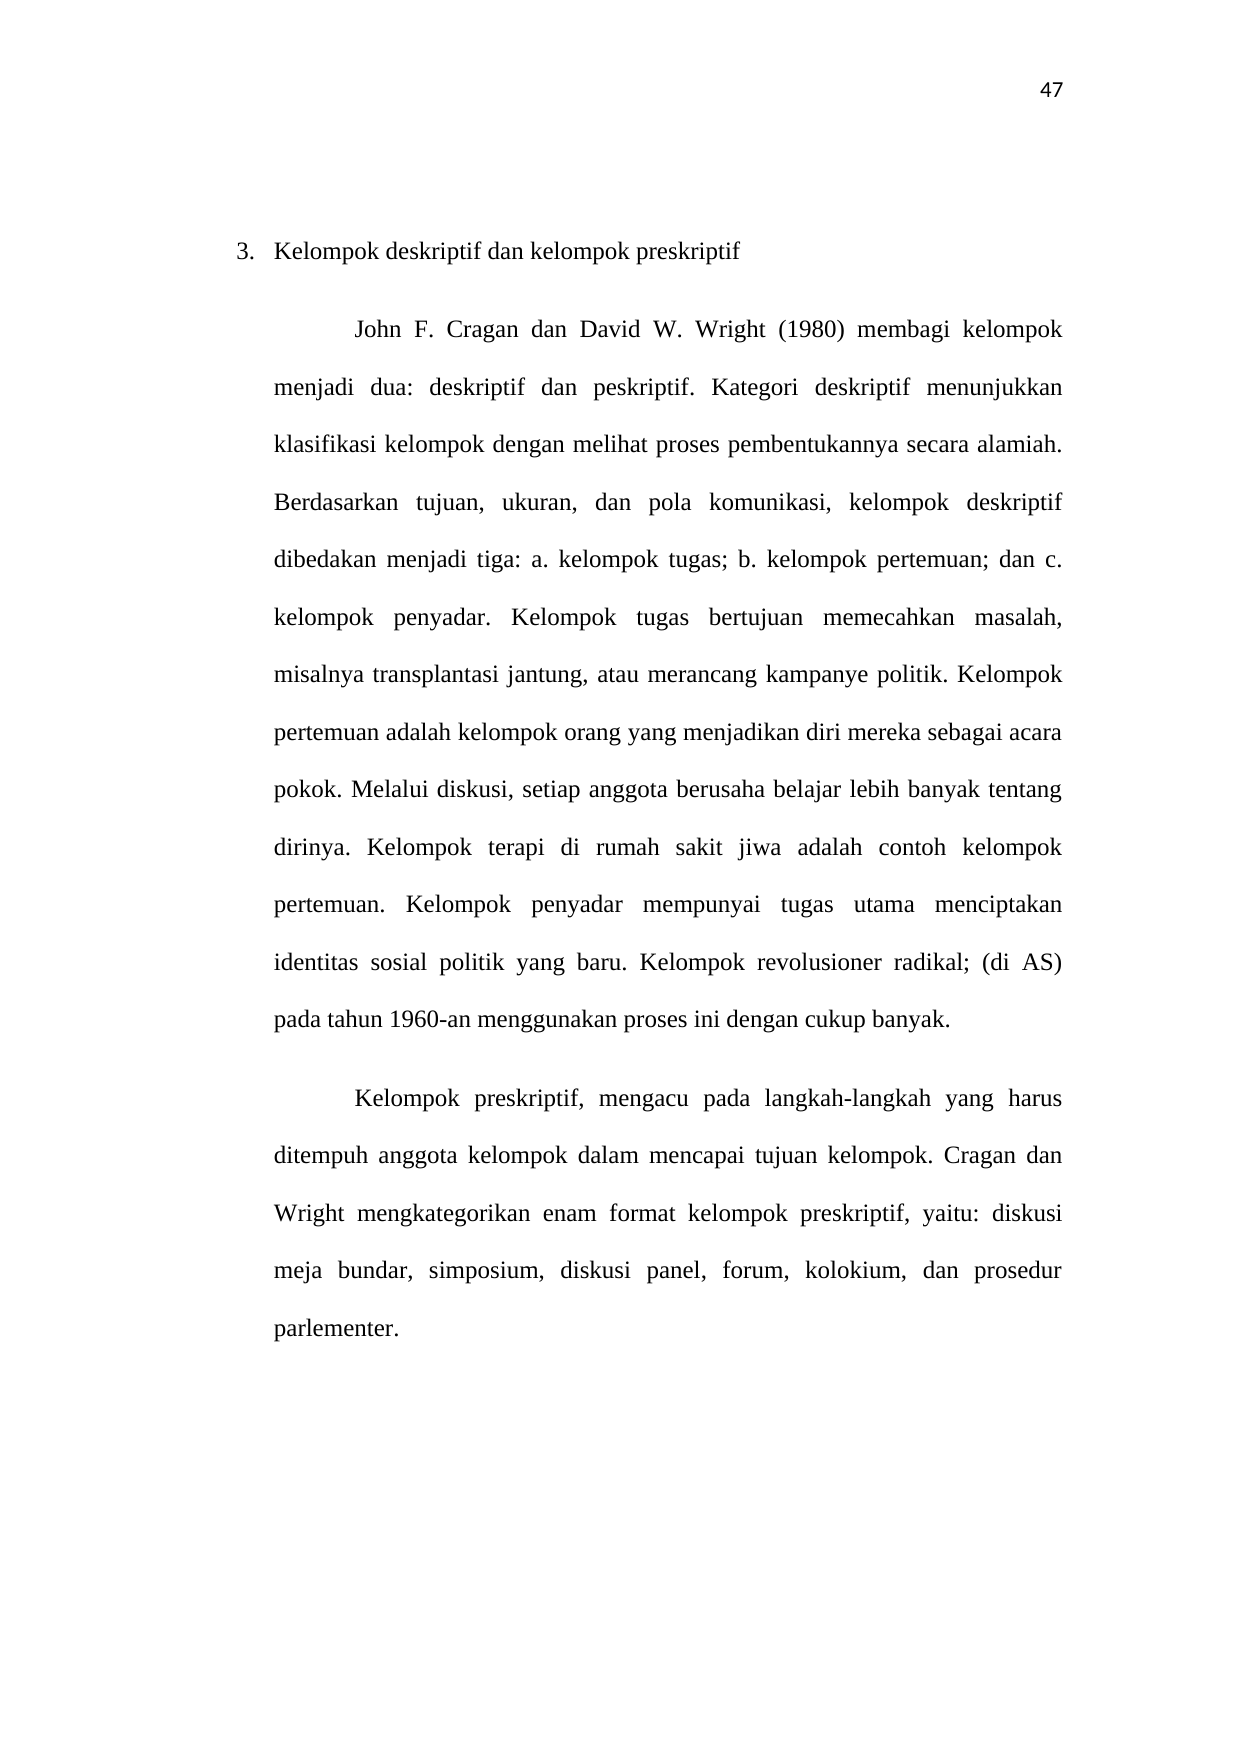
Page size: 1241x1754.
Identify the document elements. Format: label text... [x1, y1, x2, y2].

text John F. Cragan dan David W. Wright (1980) membagi kelompok menjadi dua: deskriptif dan peskriptif. Kategori deskriptif menunjukkan klasifikasi kelompok dengan melihat proses pembentukannya secara alamiah. Berdasarkan tujuan, ukuran, dan pola komunikasi, kelompok deskriptif dibedakan menjadi tiga: a. kelompok tugas; b. kelompok pertemuan; dan c. kelompok penyadar. Kelompok tugas bertujuan memecahkan masalah, misalnya transplantasi jantung, atau merancang kampanye politik. Kelompok pertemuan adalah kelompok orang yang menjadikan diri mereka sebagai acara pokok. Melalui diskusi, setiap anggota berusaha belajar lebih banyak tentang dirinya. Kelompok terapi di rumah sakit jiwa adalah contoh kelompok pertemuan. Kelompok penyadar mempunyai tugas utama menciptakan identitas sosial politik yang baru. Kelompok revolusioner radikal; (di AS) pada tahun 1960-an menggunakan proses ini dengan cukup banyak. [274, 314, 1063, 1033]
list Kelompok deskriptif dan kelompok preskriptif [236, 236, 1063, 265]
text Kelompok preskriptif, mengacu pada langkah-langkah yang harus ditempuh anggota kelompok dalam mencapai tujuan kelompok. Cragan dan Wright mengkategorikan enam format kelompok preskriptif, yaitu: diskusi meja bundar, simposium, diskusi panel, forum, kolokium, dan prosedur parlementer. [274, 1083, 1063, 1342]
